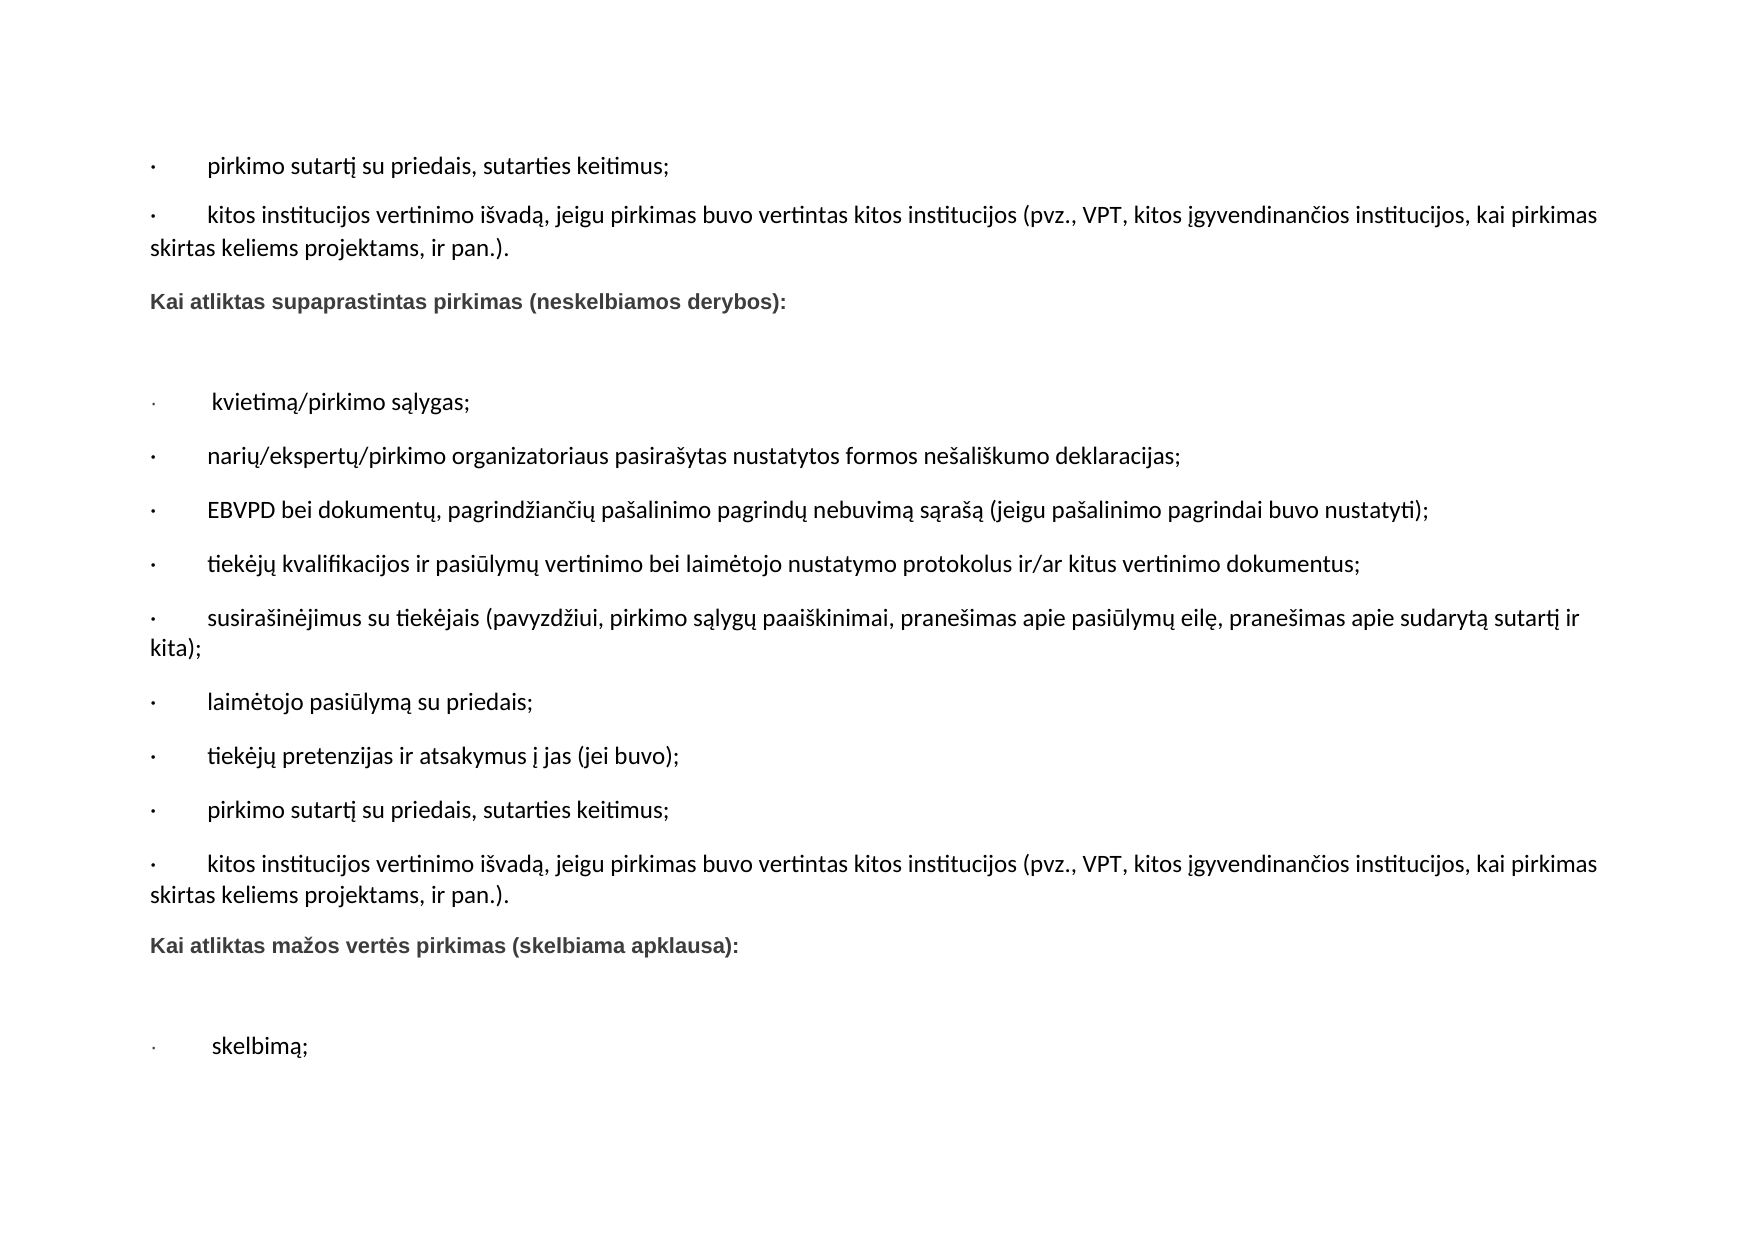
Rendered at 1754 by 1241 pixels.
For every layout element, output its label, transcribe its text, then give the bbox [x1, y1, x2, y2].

text · EBVPD bei dokumentų, pagrindžiančių pašalinimo pagrindų nebuvimą sąrašą (jeigu pašalinimo pagrindai buvo nustatyti); [150, 494, 1604, 524]
text · narių/ekspertų/pirkimo organizatoriaus pasirašytas nustatytos formos nešališkumo deklaracijas; [150, 440, 1604, 471]
text · pirkimo sutartį su priedais, sutarties keitimus; [150, 794, 1604, 825]
text Kai atliktas supaprastintas pirkimas (neskelbiamos derybos): [150, 289, 1604, 314]
text · skelbimą; [150, 1030, 1604, 1061]
text Kai atliktas mažos vertės pirkimas (skelbiama apklausa): [150, 933, 1604, 958]
text · kvietimą/pirkimo sąlygas; [150, 386, 1604, 417]
text · susirašinėjimus su tiekėjais (pavyzdžiui, pirkimo sąlygų paaiškinimai, pranešimas apie pasiūlymų eilę, pranešimas apie sudarytą sutartį ir kita); [150, 602, 1604, 663]
text · tiekėjų pretenzijas ir atsakymus į jas (jei buvo); [150, 740, 1604, 771]
text · kitos institucijos vertinimo išvadą, jeigu pirkimas buvo vertintas kitos institucijos (pvz., VPT, kitos įgyvendinančios institucijos, kai pirkimas skirtas keliems projektams, ir pan.). [150, 848, 1604, 909]
text · kitos institucijos vertinimo išvadą, jeigu pirkimas buvo vertintas kitos institucijos (pvz., VPT, kitos įgyvendinančios institucijos, kai pirkimas skirtas keliems projektams, ir pan.). [150, 199, 1604, 263]
text · laimėtojo pasiūlymą su priedais; [150, 686, 1604, 717]
text · pirkimo sutartį su priedais, sutarties keitimus; [150, 150, 1604, 181]
text · tiekėjų kvalifikacijos ir pasiūlymų vertinimo bei laimėtojo nustatymo protokolus ir/ar kitus vertinimo dokumentus; [150, 548, 1604, 578]
